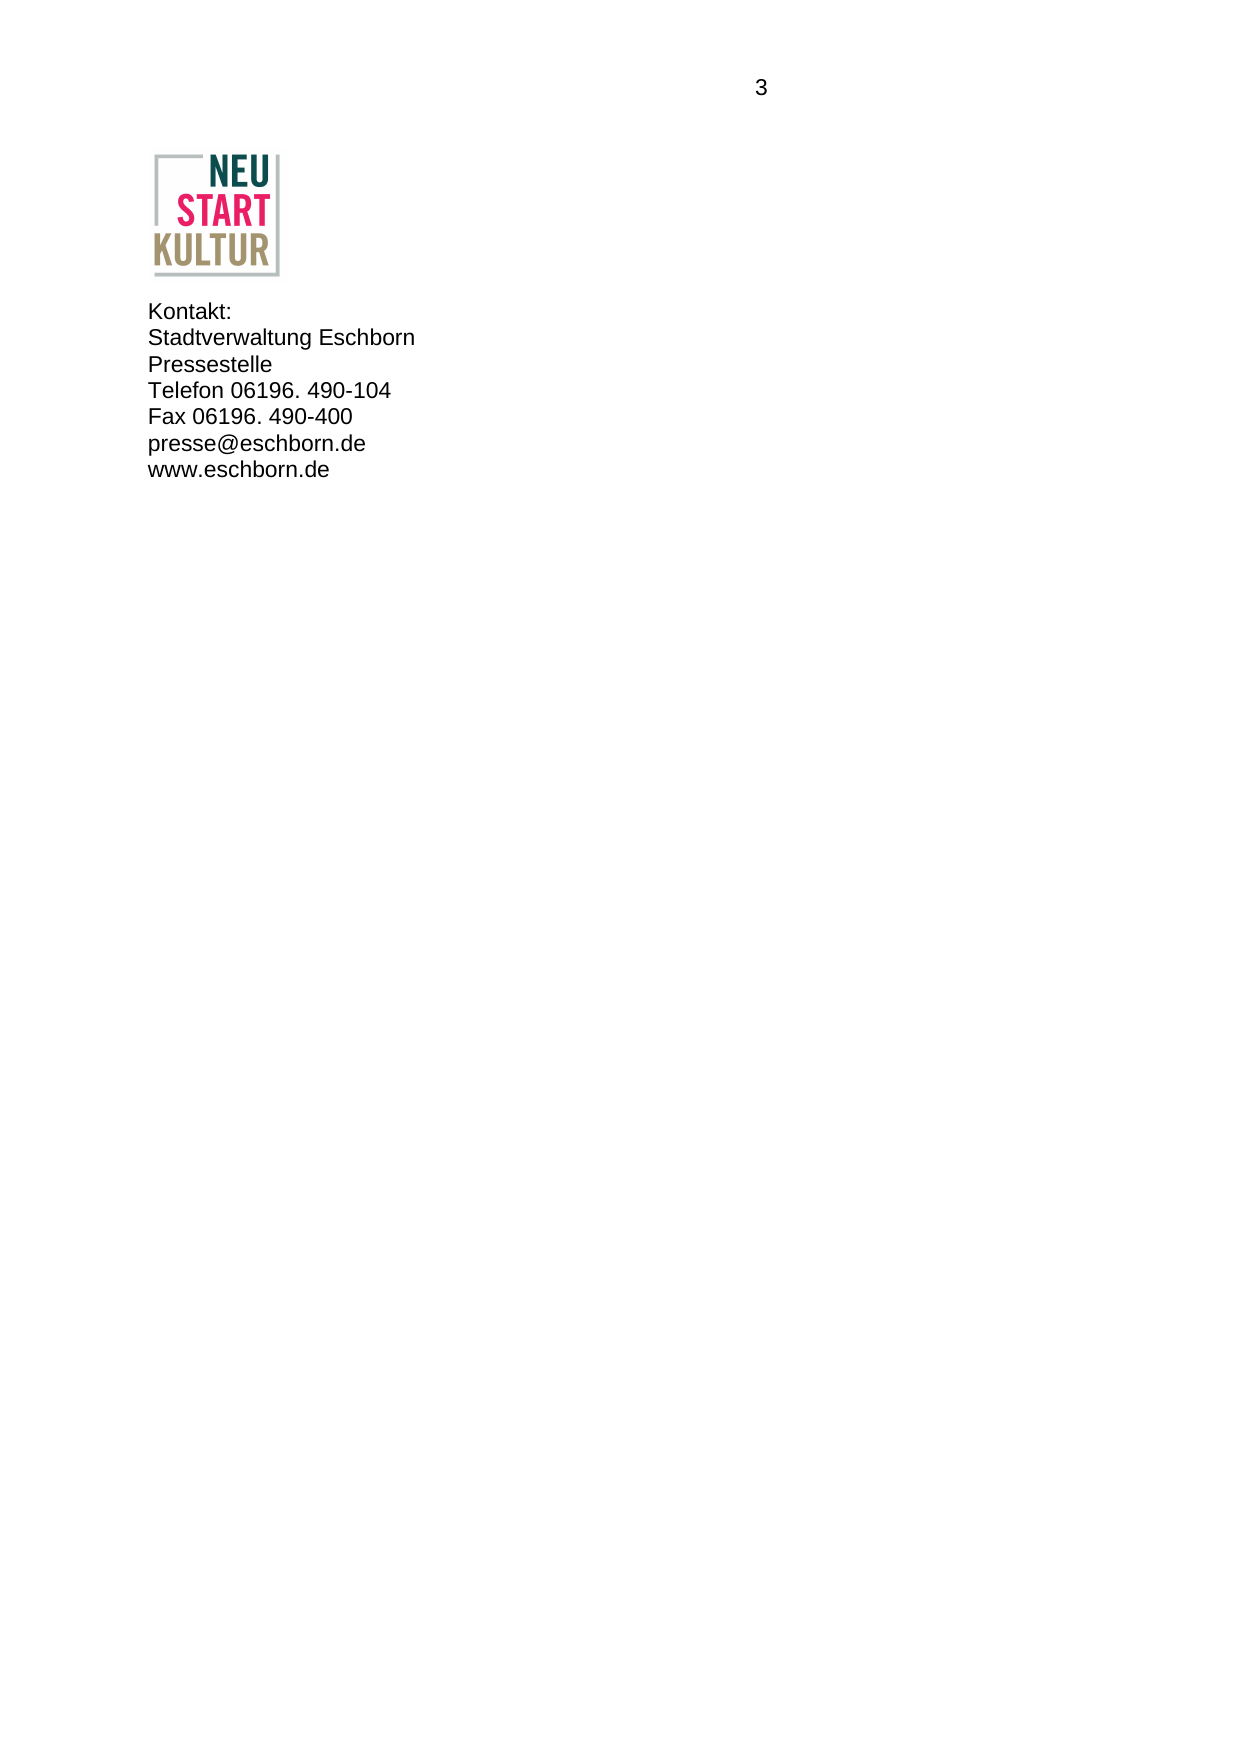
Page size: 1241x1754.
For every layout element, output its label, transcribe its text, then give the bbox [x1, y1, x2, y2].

text Fax 06196. 490-400 [148, 403, 768, 430]
text Pressestelle [148, 351, 765, 377]
text presse@eschborn.de [148, 430, 768, 456]
picture [147, 147, 287, 284]
text www.eschborn.de [148, 456, 768, 482]
text Telefon 06196. 490-104 [148, 377, 768, 403]
text Stadtverwaltung Eschborn [148, 324, 765, 351]
text Kontakt: [148, 298, 765, 324]
